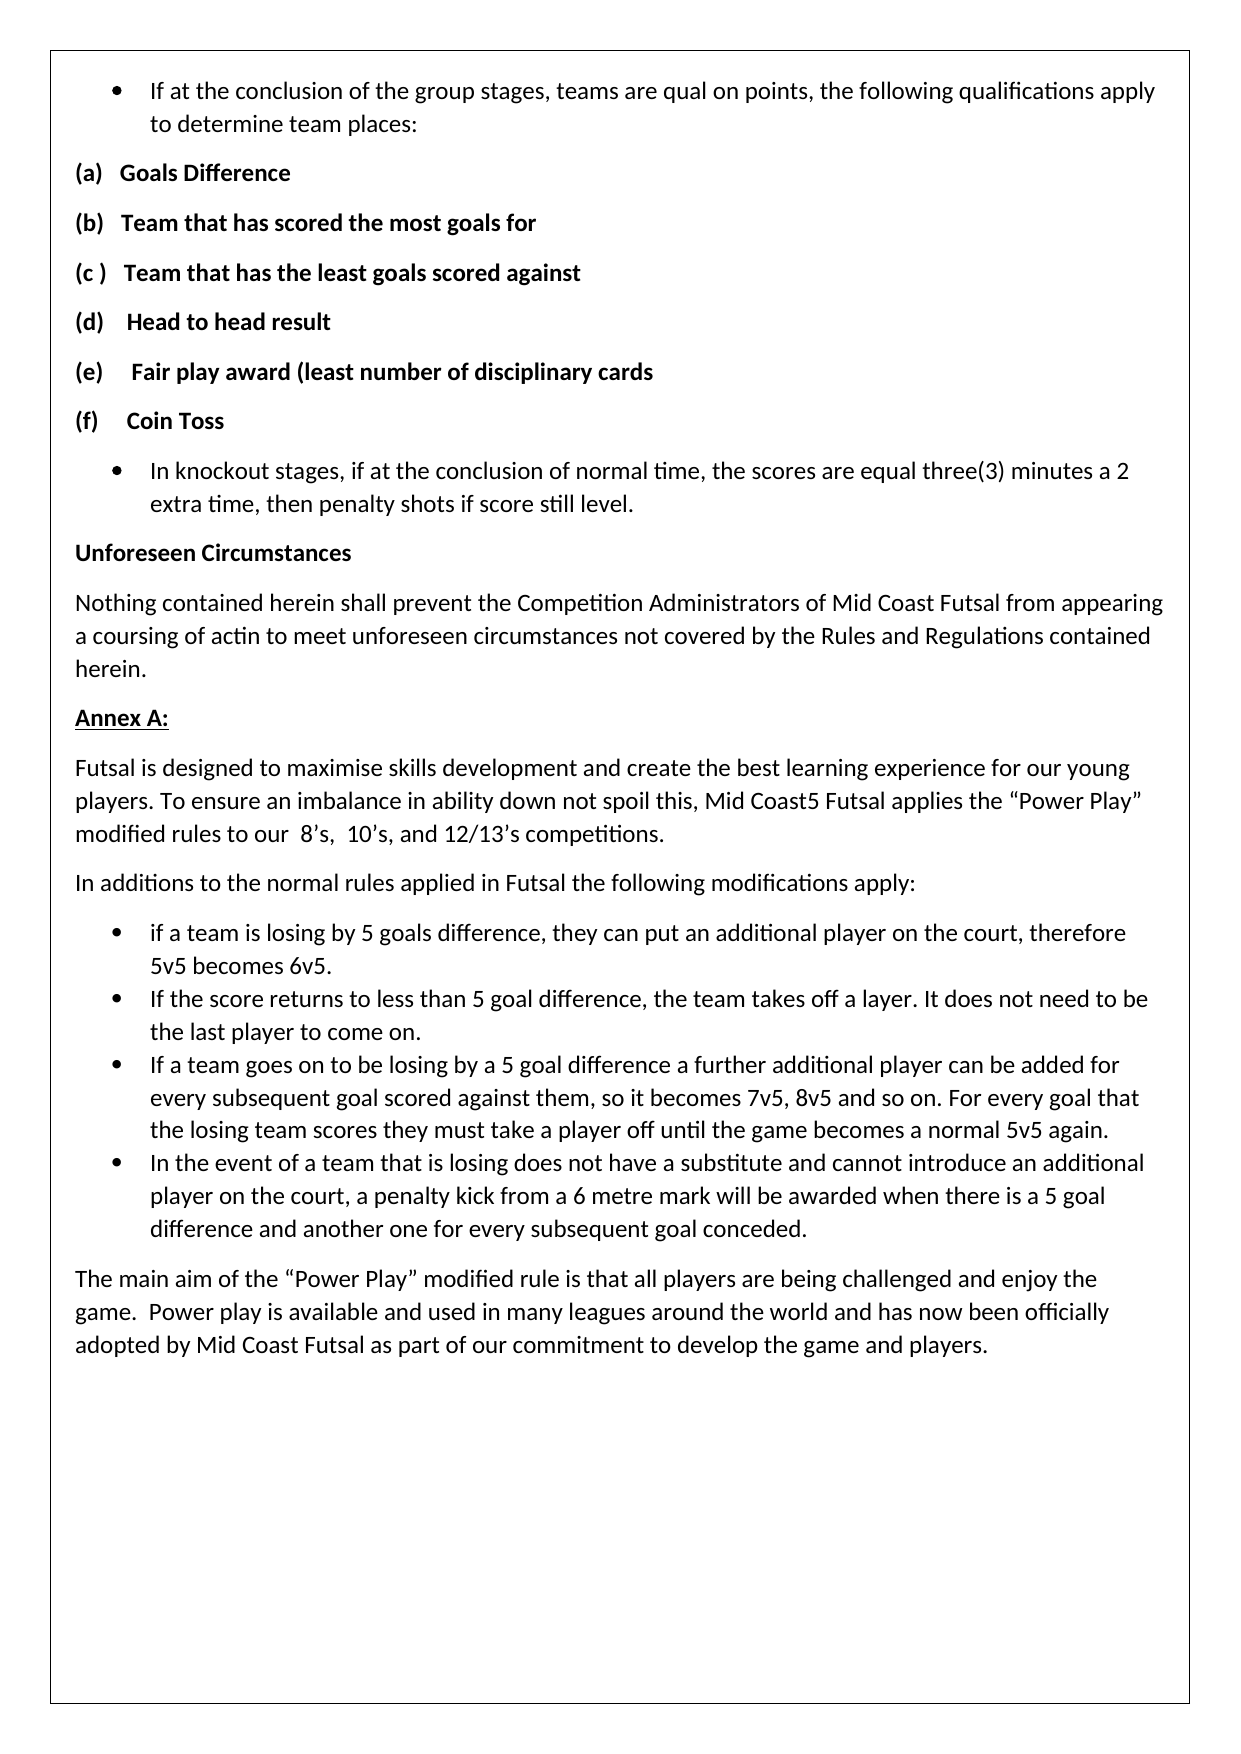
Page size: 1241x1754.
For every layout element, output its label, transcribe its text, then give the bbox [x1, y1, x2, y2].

text Futsal is designed to maximise skills development and create the best learning experience for our young players. To ensure an imbalance in ability down not spoil this, Mid Coast5 Futsal applies the “Power Play” modified rules to our 8’s, 10’s, and 12/13’s competitions. [75, 752, 1165, 848]
list if a team is losing by 5 goals difference, they can put an additional player on the court, therefore 5v5 becomes 6v5. [112, 917, 1165, 981]
list In the event of a team that is losing does not have a substitute and cannot introduce an additional player on the court, a penalty kick from a 6 metre mark will be awarded when there is a 5 goal difference and another one for every subsequent goal conceded. [112, 1147, 1165, 1244]
text (f) Coin Toss [75, 405, 1165, 436]
text Nothing contained herein shall prevent the Competition Administrators of Mid Coast Futsal from appearing a coursing of actin to meet unforeseen circumstances not covered by the Rules and Regulations contained herein. [75, 587, 1165, 683]
text Annex A: [75, 702, 1165, 733]
text (e) Fair play award (least number of disciplinary cards [75, 356, 1165, 386]
text (c ) Team that has the least goals scored against [75, 257, 1165, 287]
text (a) Goals Difference [75, 157, 1165, 188]
list In knockout stages, if at the conclusion of normal time, the scores are equal three(3) minutes a 2 extra time, then penalty shots if score still level. [112, 455, 1165, 518]
text (b) Team that has scored the most goals for [75, 207, 1165, 238]
list If a team goes on to be losing by a 5 goal difference a further additional player can be added for every subsequent goal scored against them, so it becomes 7v5, 8v5 and so on. For every goal that the losing team scores they must take a player off until the game becomes a normal 5v5 again. [112, 1049, 1165, 1145]
text In additions to the normal rules applied in Futsal the following modifications apply: [75, 867, 1165, 898]
list If the score returns to less than 5 goal difference, the team takes off a layer. It does not need to be the last player to come on. [112, 983, 1165, 1046]
text Unforeseen Circumstances [75, 537, 1165, 568]
text The main aim of the “Power Play” modified rule is that all players are being challenged and enjoy the game. Power play is available and used in many leagues around the world and has now been officially adopted by Mid Coast Futsal as part of our commitment to develop the game and players. [75, 1263, 1165, 1359]
text (d) Head to head result [75, 306, 1165, 337]
list If at the conclusion of the group stages, teams are qual on points, the following qualifications apply to determine team places: [112, 75, 1165, 138]
